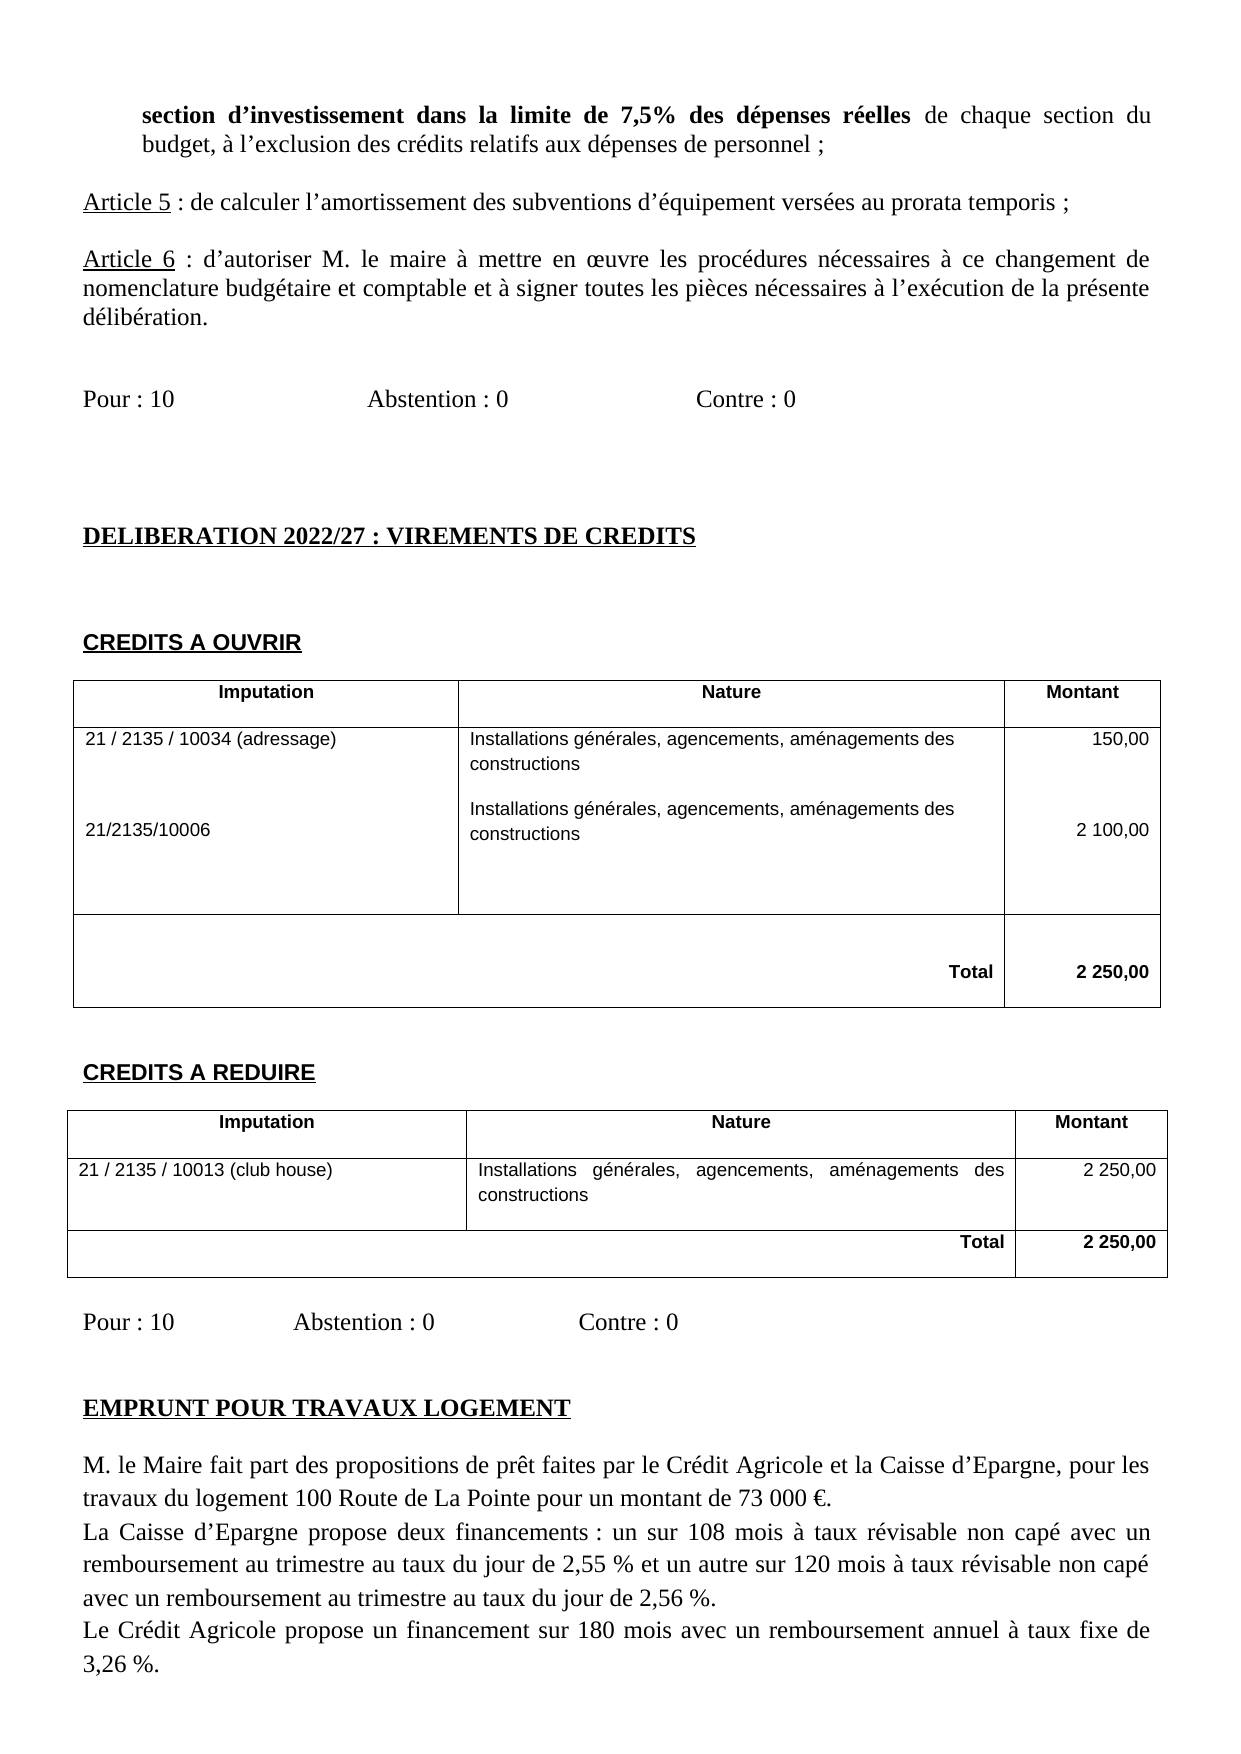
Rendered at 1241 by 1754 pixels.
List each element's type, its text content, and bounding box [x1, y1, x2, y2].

text DELIBERATION 2022/27 : VIREMENTS DE CREDITS [83, 521, 1152, 549]
table_header Nature [459, 681, 1004, 727]
table_cell 2 250,00 [1016, 1231, 1167, 1277]
table_header Imputation [74, 681, 458, 727]
table_cell Total [74, 915, 1004, 1007]
table_cell 2 250,00 [1005, 915, 1160, 1007]
text CREDITS A OUVRIR [83, 628, 1152, 655]
text Pour : 10 Abstention : 0 Contre : 0 [83, 384, 1152, 413]
text CREDITS A REDUIRE [83, 1059, 1152, 1086]
table_header Montant [1016, 1111, 1167, 1158]
table_cell 150,00 2 100,00 [1005, 728, 1160, 914]
list EMPRUNT POUR TRAVAUX LOGEMENT [83, 1393, 1152, 1422]
table_cell 2 250,00 [1016, 1159, 1167, 1230]
table_header Imputation [68, 1111, 466, 1158]
text M. le Maire fait part des propositions de prêt faites par le Crédit Agricole et la Caisse d’Epargne, pour les travaux du logement 100 Route de La Pointe pour un montant de 73 000 €. [83, 1451, 1152, 1512]
table_cell Total [68, 1231, 1015, 1277]
table_cell 21 / 2135 / 10013 (club house) [68, 1159, 466, 1230]
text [142, 100, 1152, 158]
text La Caisse d’Epargne propose deux financements : un sur 108 mois à taux révisable non capé avec un remboursement au trimestre au taux du jour de 2,55 % et un autre sur 120 mois à taux révisable non capé avec un remboursement au trimestre au taux du jour de 2,56 %. [83, 1517, 1152, 1611]
text Le Crédit Agricole propose un financement sur 180 mois avec un remboursement annuel à taux fixe de 3,26 %. [83, 1616, 1152, 1677]
text Pour : 10 Abstention : 0 Contre : 0 [83, 1307, 1152, 1336]
text Article 5 : de calculer l’amortissement des subventions d’équipement versées au prorata temporis ; [83, 187, 1152, 215]
table_header Montant [1005, 681, 1160, 727]
table_cell Installations générales, agencements, aménagements des constructions [467, 1159, 1015, 1230]
table_cell 21 / 2135 / 10034 (adressage) 21/2135/10006 [74, 728, 458, 914]
text Article 6 : d’autoriser M. le maire à mettre en œuvre les procédures nécessaires à ce changement de nomenclature budgétaire et comptable et à signer toutes les pièces nécessaires à l’exécution de la présente délibération. [83, 244, 1152, 330]
table_header Nature [467, 1111, 1015, 1158]
table_cell Installations générales, agencements, aménagements des constructions Installations générales, agencements, aménagements des constructions [459, 728, 1004, 914]
